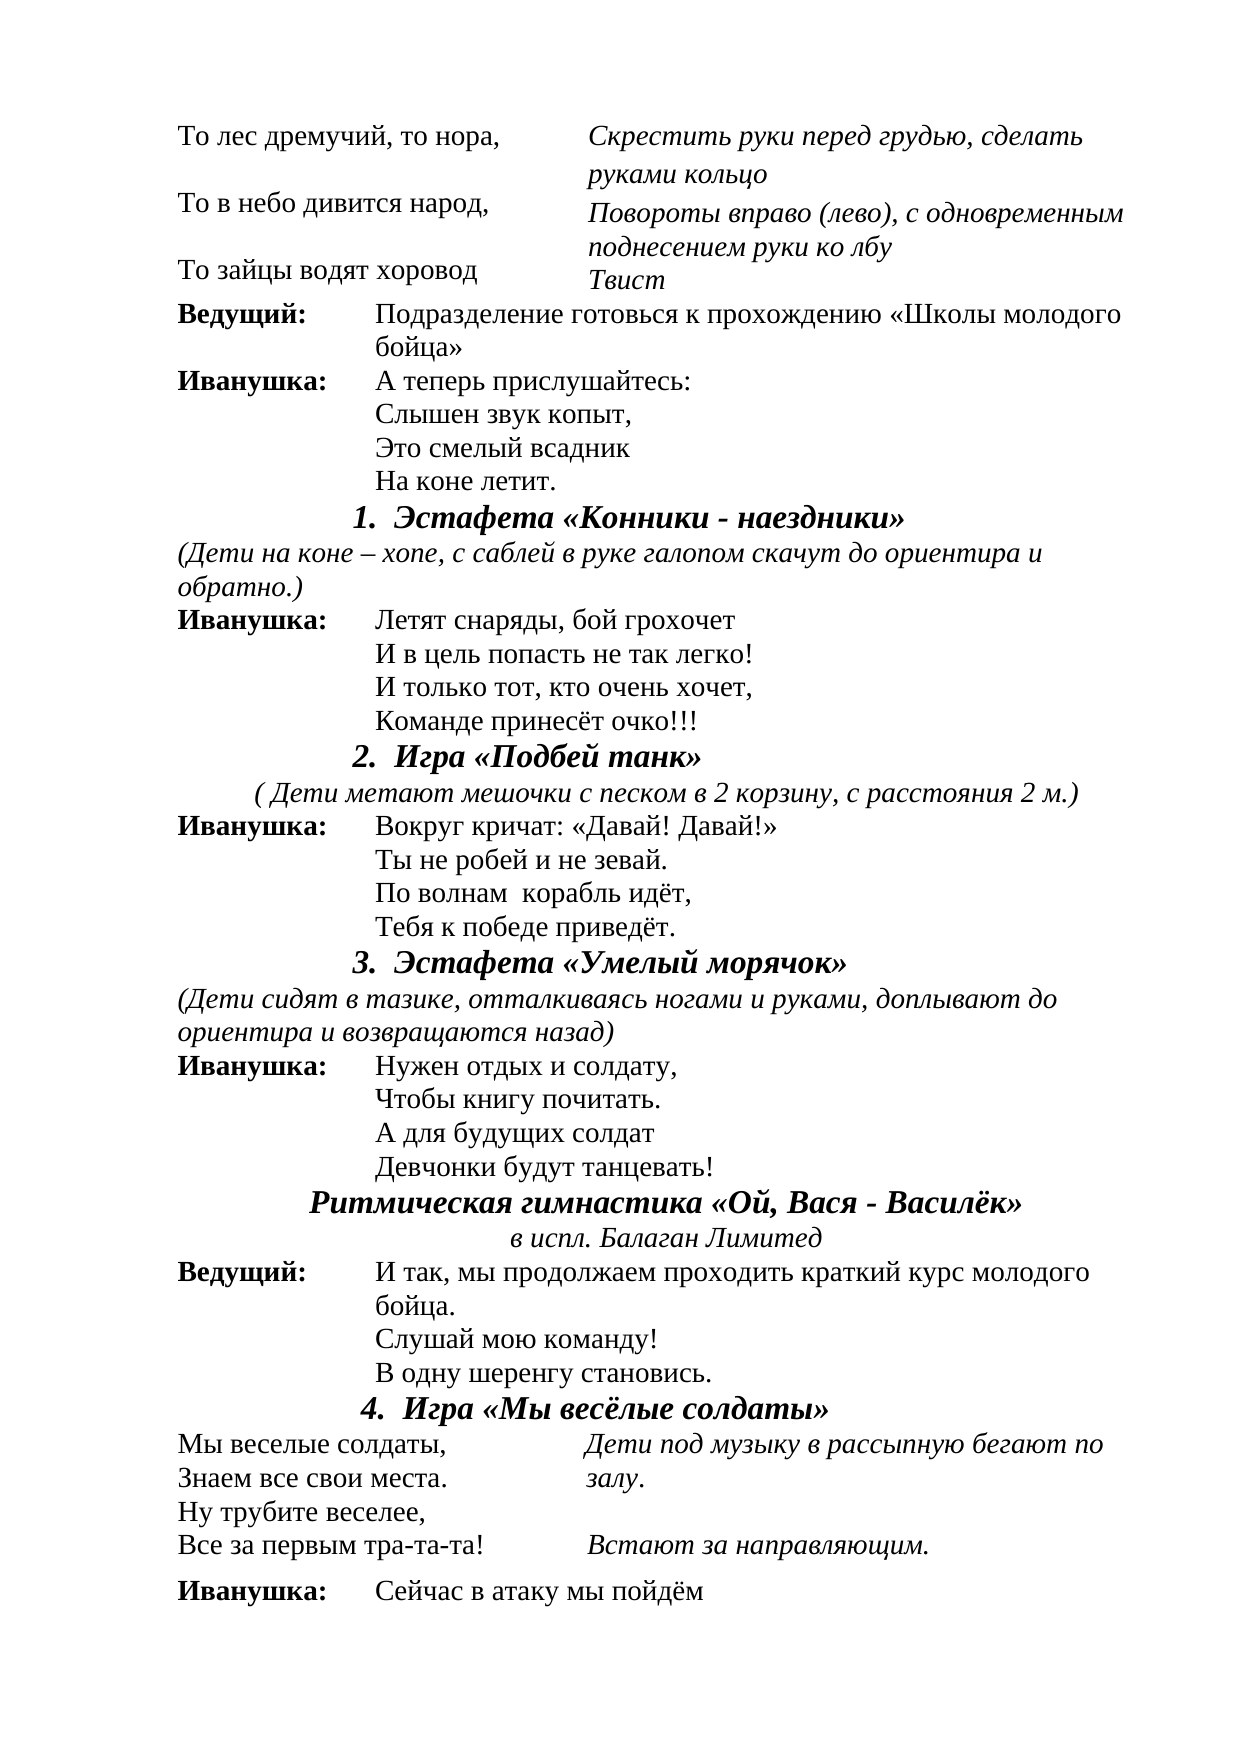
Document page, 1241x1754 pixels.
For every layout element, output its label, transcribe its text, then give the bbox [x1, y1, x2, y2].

table_cell 4. Игра «Мы весёлые солдаты» Мы веселые солдаты, Дети под музыку в рассыпную бегают по Знаем все свои места. залу. Ну трубите веселее, Все за первым тра-та-та! Встают за направляющим. [166, 1388, 1167, 1573]
table_cell Ведущий: [166, 1254, 363, 1388]
table_cell Ритмическая гимнастика «Ой, Вася - Василёк» в испл. Балаган Лимитед [166, 1182, 1167, 1254]
table_cell 2. Игра «Подбей танк» ( Дети метают мешочки с песком в 2 корзину, с расстояния 2 м.) [166, 737, 1167, 808]
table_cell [166, 118, 577, 296]
table_cell Иванушка: [166, 603, 363, 737]
table_cell 1. Эстафета «Конники - наездники» (Дети на коне – хопе, с саблей в руке галопом скачут до ориентира и обратно.) [166, 497, 1167, 602]
table_cell А теперь прислушайтесь: Слышен звук копыт, Это смелый всадник На коне летит. [364, 363, 1167, 497]
table_cell Иванушка: [166, 809, 363, 943]
table_cell Летят снаряды, бой грохочет И в цель попасть не так легко! И только тот, кто очень хочет, Команде принесёт очко!!! [364, 603, 1167, 737]
table_cell Иванушка: [166, 1048, 363, 1182]
table_cell Вокруг кричат: «Давай! Давай!» Ты не робей и не зевай. По волнам корабль идёт, Тебя к победе приведёт. [364, 809, 1167, 943]
table_cell И так, мы продолжаем проходить краткий курс молодого бойца. Слушай мою команду! В одну шеренгу становись. [364, 1254, 1167, 1388]
table_cell Иванушка: [166, 1573, 363, 1607]
table_cell Подразделение готовься к прохождению «Школы молодого бойца» [364, 296, 1167, 363]
table_cell Ведущий: [166, 296, 363, 363]
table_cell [364, 1573, 1167, 1607]
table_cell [577, 118, 1167, 296]
table_cell Иванушка: [166, 363, 363, 497]
table_cell 3. Эстафета «Умелый морячок» (Дети сидят в тазике, отталкиваясь ногами и руками, доплывают до ориентира и возвращаются назад) [166, 943, 1167, 1048]
table_cell Нужен отдых и солдату, Чтобы книгу почитать. А для будущих солдат Девчонки будут танцевать! [364, 1048, 1167, 1182]
